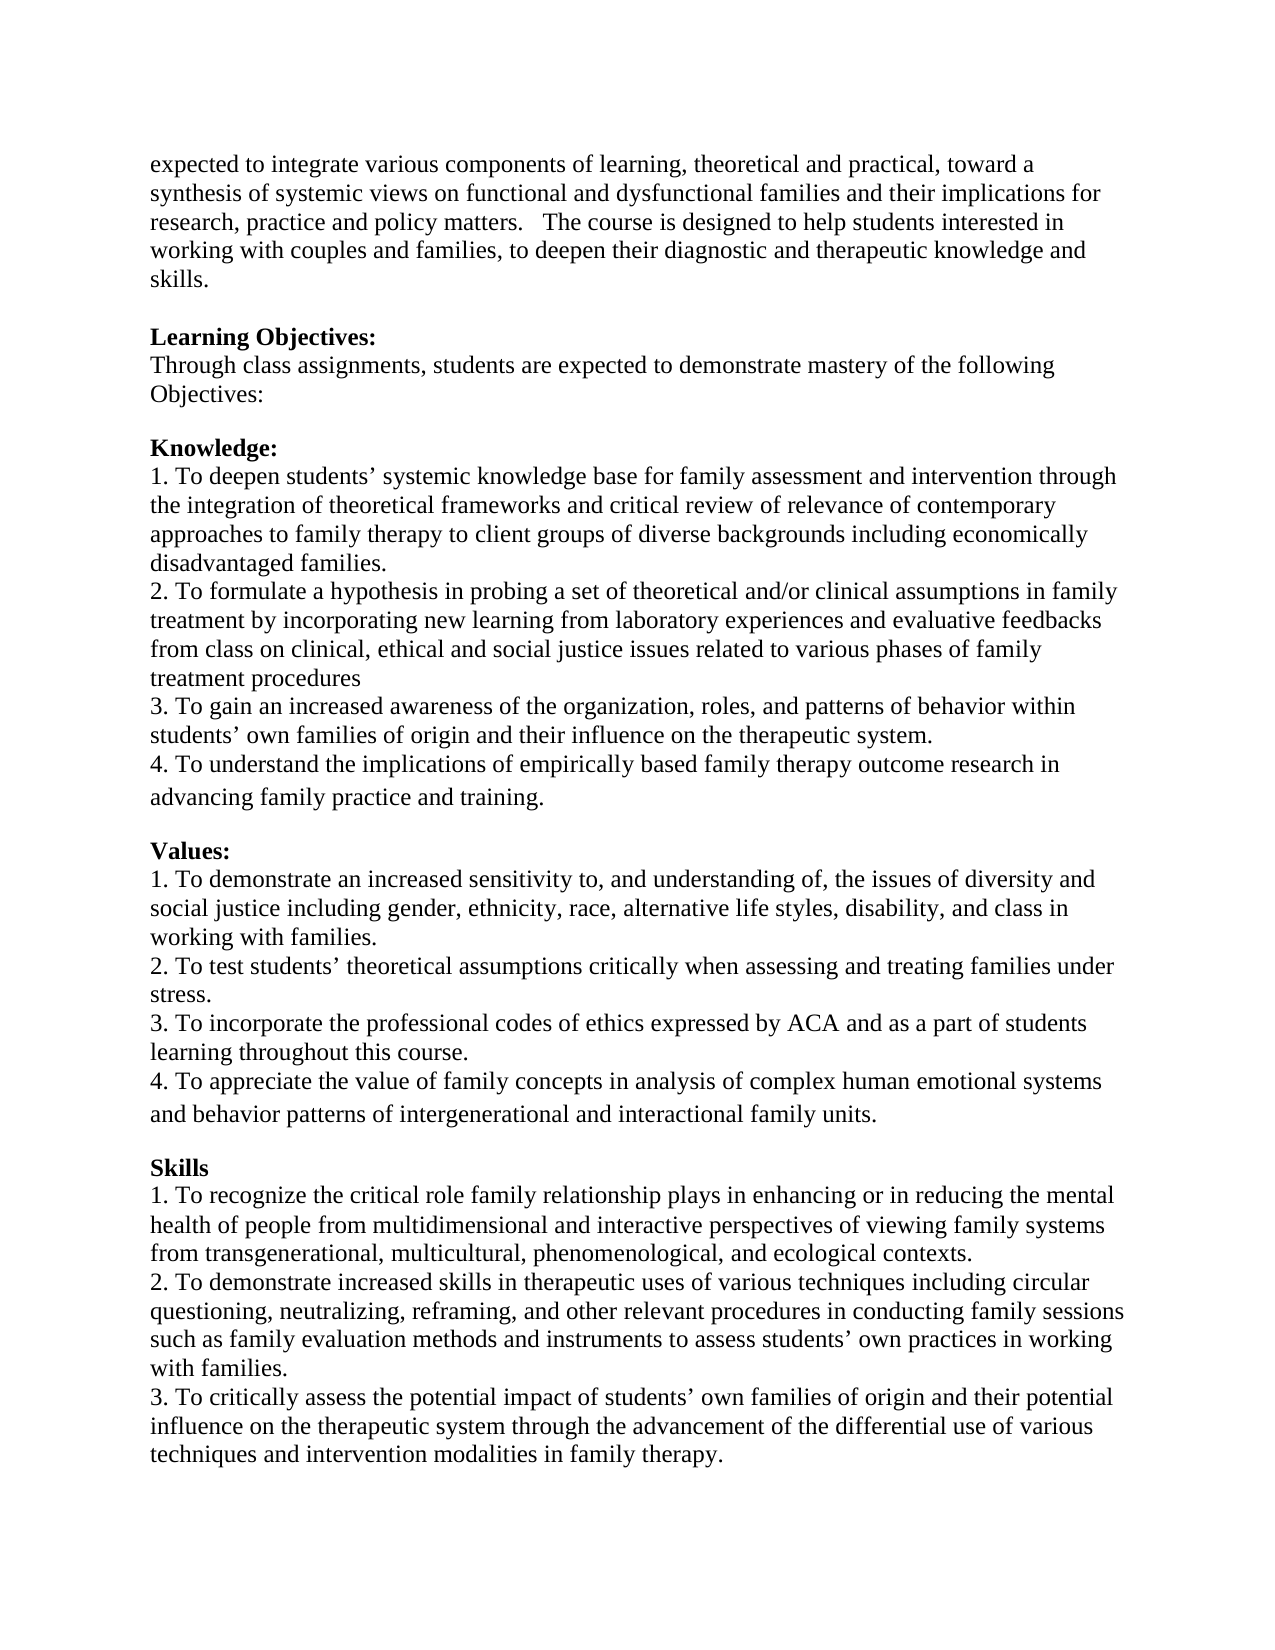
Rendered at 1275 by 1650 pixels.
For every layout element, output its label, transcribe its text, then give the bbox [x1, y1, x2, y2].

text Learning Objectives: [150, 322, 1133, 351]
text Skills [150, 1153, 1133, 1181]
text the integration of theoretical frameworks and critical review of relevance of contemporary approaches to family therapy to client groups of diverse backgrounds including economically disadvantaged families. [150, 490, 1090, 577]
text 4. To understand the implications of empirically based family therapy outcome research in advancing family practice and training. [150, 749, 1062, 811]
text Objectives: [150, 379, 1133, 408]
text 2. To test students’ theoretical assumptions critically when assessing and treating families under [150, 951, 1133, 979]
text 3. To gain an increased awareness of the organization, roles, and patterns of behavior within [150, 692, 1133, 720]
text stress. [150, 979, 1133, 1008]
text 1. To demonstrate an increased sensitivity to, and understanding of, the issues of diversity and [150, 865, 1133, 893]
text expected to integrate various components of learning, theoretical and practical, toward a synthesis of systemic views on functional and dysfunctional families and their implications for research, practice and policy matters. The course is designed to help students interested in working with couples and families, to deepen their diagnostic and therapeutic knowledge and skills. [150, 149, 1103, 293]
text 3. To critically assess the potential impact of students’ own families of origin and their potential influence on the therapeutic system through the advancement of the differential use of various techniques and intervention modalities in family therapy. [150, 1382, 1117, 1469]
text 4. To appreciate the value of family concepts in analysis of complex human emotional systems and behavior patterns of intergenerational and interactional family units. [150, 1066, 1105, 1127]
text 2. To formulate a hypothesis in probing a set of theoretical and/or clinical assumptions in family treatment by incorporating new learning from laboratory experiences and evaluative feedbacks from class on clinical, ethical and social justice issues related to various phases of family treatment procedures [150, 577, 1120, 692]
text Through class assignments, students are expected to demonstrate mastery of the following [150, 351, 1133, 379]
text Values: [150, 836, 1133, 865]
text Knowledge: [150, 433, 1133, 462]
text social justice including gender, ethnicity, race, alternative life styles, disability, and class in working with families. [150, 893, 1070, 951]
text 2. To demonstrate increased skills in therapeutic uses of various techniques including circular questioning, neutralizing, reframing, and other relevant procedures in conducting family sessions such as family evaluation methods and instruments to assess students’ own practices in working with families. [150, 1267, 1127, 1382]
text 1. To deepen students’ systemic knowledge base for family assessment and intervention through [150, 462, 1133, 490]
text 3. To incorporate the professional codes of ethics expressed by ACA and as a part of students learning throughout this course. [150, 1008, 1091, 1066]
text 1. To recognize the critical role family relationship plays in enhancing or in reducing the mental [150, 1181, 1133, 1210]
text students’ own families of origin and their influence on the therapeutic system. [150, 720, 1133, 749]
text health of people from multidimensional and interactive perspectives of viewing family systems from transgenerational, multicultural, phenomenological, and ecological contexts. [150, 1210, 1108, 1267]
